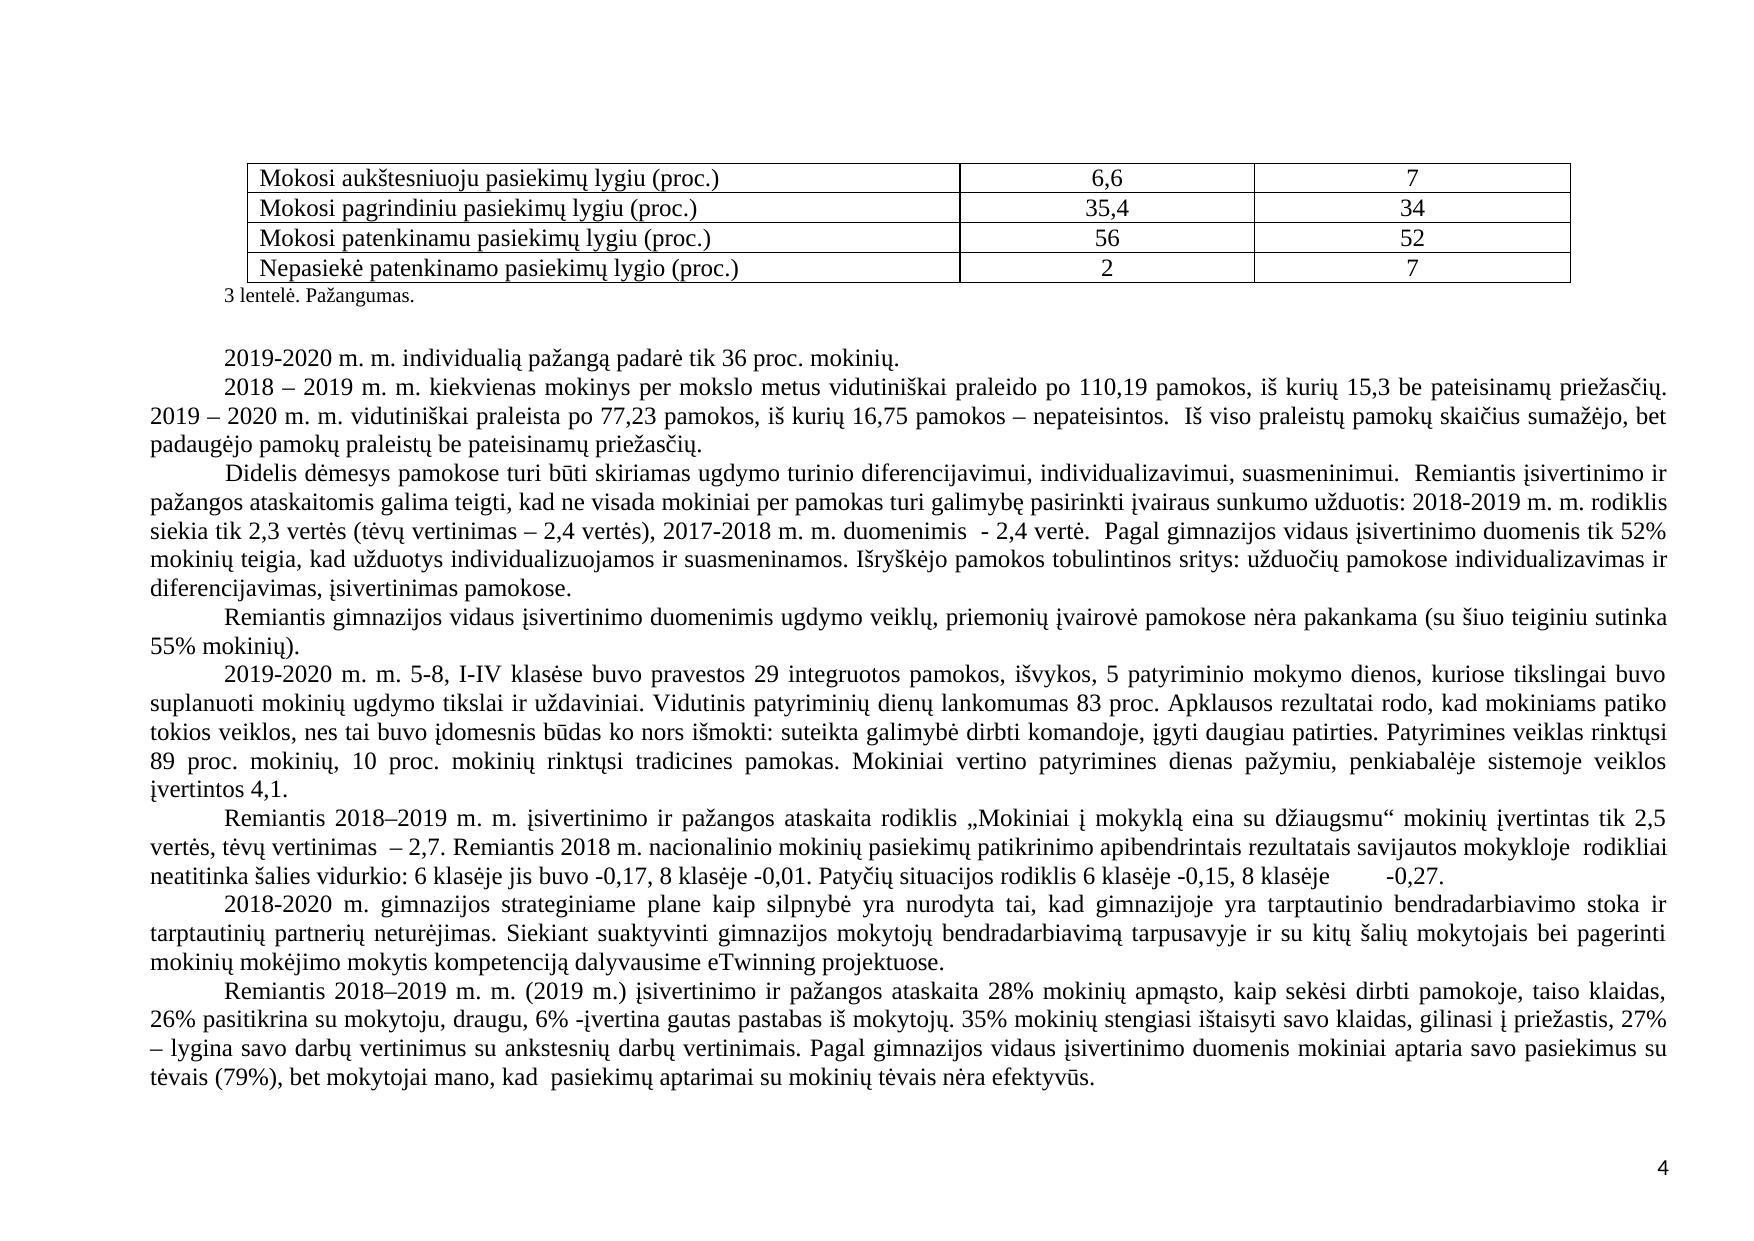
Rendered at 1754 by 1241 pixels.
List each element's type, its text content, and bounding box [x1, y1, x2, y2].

list Didelis dėmesys pamokose turi būti skiriamas ugdymo turinio diferencijavimui, individualizavimui, suasmeninimui. Remiantis įsivertinimo ir pažangos ataskaitomis galima teigti, kad ne visada mokiniai per pamokas turi galimybę pasirinkti įvairaus sunkumo užduotis: 2018-2019 m. m. rodiklis siekia tik 2,3 vertės (tėvų vertinimas – 2,4 vertės), 2017-2018 m. m. duomenimis - 2,4 vertė. Pagal gimnazijos vidaus įsivertinimo duomenis tik 52% mokinių teigia, kad užduotys individualizuojamos ir suasmeninamos. Išryškėjo pamokos tobulintinos sritys: užduočių pamokose individualizavimas ir diferencijavimas, įsivertinimas pamokose. [150, 458, 1668, 602]
list 2018 – 2019 m. m. kiekvienas mokinys per mokslo metus vidutiniškai praleido po 110,19 pamokos, iš kurių 15,3 be pateisinamų priežasčių. 2019 – 2020 m. m. vidutiniškai praleista po 77,23 pamokos, iš kurių 16,75 pamokos – nepateisintos. Iš viso praleistų pamokų skaičius sumažėjo, bet padaugėjo pamokų praleistų be pateisinamų priežasčių. [150, 372, 1668, 458]
table_cell 6,6 [961, 164, 1254, 192]
list 2019-2020 m. m. 5-8, I-IV klasėse buvo pravestos 29 integruotos pamokos, išvykos, 5 patyriminio mokymo dienos, kuriose tikslingai buvo suplanuoti mokinių ugdymo tikslai ir uždaviniai. Vidutinis patyriminių dienų lankomumas 83 proc. Apklausos rezultatai rodo, kad mokiniams patiko tokios veiklos, nes tai buvo įdomesnis būdas ko nors išmokti: suteikta galimybė dirbti komandoje, įgyti daugiau patirties. Patyrimines veiklas rinktųsi 89 proc. mokinių, 10 proc. mokinių rinktųsi tradicines pamokas. Mokiniai vertino patyrimines dienas pažymiu, penkiabalėje sistemoje veiklos įvertintos 4,1. [150, 659, 1668, 803]
list Remiantis 2018–2019 m. m. įsivertinimo ir pažangos ataskaita rodiklis „Mokiniai į mokyklą eina su džiaugsmu“ mokinių įvertintas tik 2,5 vertės, tėvų vertinimas – 2,7. Remiantis 2018 m. nacionalinio mokinių pasiekimų patikrinimo apibendrintais rezultatais savijautos mokykloje rodikliai neatitinka šalies vidurkio: 6 klasėje jis buvo -0,17, 8 klasėje -0,01. Patyčių situacijos rodiklis 6 klasėje -0,15, 8 klasėje -0,27. [150, 803, 1668, 889]
table_cell 35,4 [961, 193, 1254, 222]
table_cell Mokosi pagrindiniu pasiekimų lygiu (proc.) [248, 193, 959, 222]
table_cell 52 [1255, 223, 1570, 252]
table_cell 2 [961, 253, 1254, 282]
list 2019-2020 m. m. individualią pažangą padarė tik 36 proc. mokinių. [150, 343, 1668, 372]
list 2018-2020 m. gimnazijos strateginiame plane kaip silpnybė yra nurodyta tai, kad gimnazijoje yra tarptautinio bendradarbiavimo stoka ir tarptautinių partnerių neturėjimas. Siekiant suaktyvinti gimnazijos mokytojų bendradarbiavimą tarpusavyje ir su kitų šalių mokytojais bei pagerinti mokinių mokėjimo mokytis kompetenciją dalyvausime eTwinning projektuose. [150, 889, 1668, 976]
table_cell Nepasiekė patenkinamo pasiekimų lygio (proc.) [248, 253, 959, 282]
list 3 lentelė. Pažangumas. [150, 283, 1668, 307]
table_cell 7 [1255, 253, 1570, 282]
table_cell Mokosi patenkinamu pasiekimų lygiu (proc.) [248, 223, 959, 252]
table_cell 7 [1255, 164, 1570, 192]
table_cell 56 [961, 223, 1254, 252]
table_cell 34 [1255, 193, 1570, 222]
list Remiantis 2018–2019 m. m. (2019 m.) įsivertinimo ir pažangos ataskaita 28% mokinių apmąsto, kaip sekėsi dirbti pamokoje, taiso klaidas, 26% pasitikrina su mokytoju, draugu, 6% -įvertina gautas pastabas iš mokytojų. 35% mokinių stengiasi ištaisyti savo klaidas, gilinasi į priežastis, 27% – lygina savo darbų vertinimus su ankstesnių darbų vertinimais. Pagal gimnazijos vidaus įsivertinimo duomenis mokiniai aptaria savo pasiekimus su tėvais (79%), bet mokytojai mano, kad pasiekimų aptarimai su mokinių tėvais nėra efektyvūs. [150, 976, 1668, 1091]
table_cell Mokosi aukštesniuoju pasiekimų lygiu (proc.) [248, 164, 959, 192]
list Remiantis gimnazijos vidaus įsivertinimo duomenimis ugdymo veiklų, priemonių įvairovė pamokose nėra pakankama (su šiuo teiginiu sutinka 55% mokinių). [150, 602, 1668, 659]
